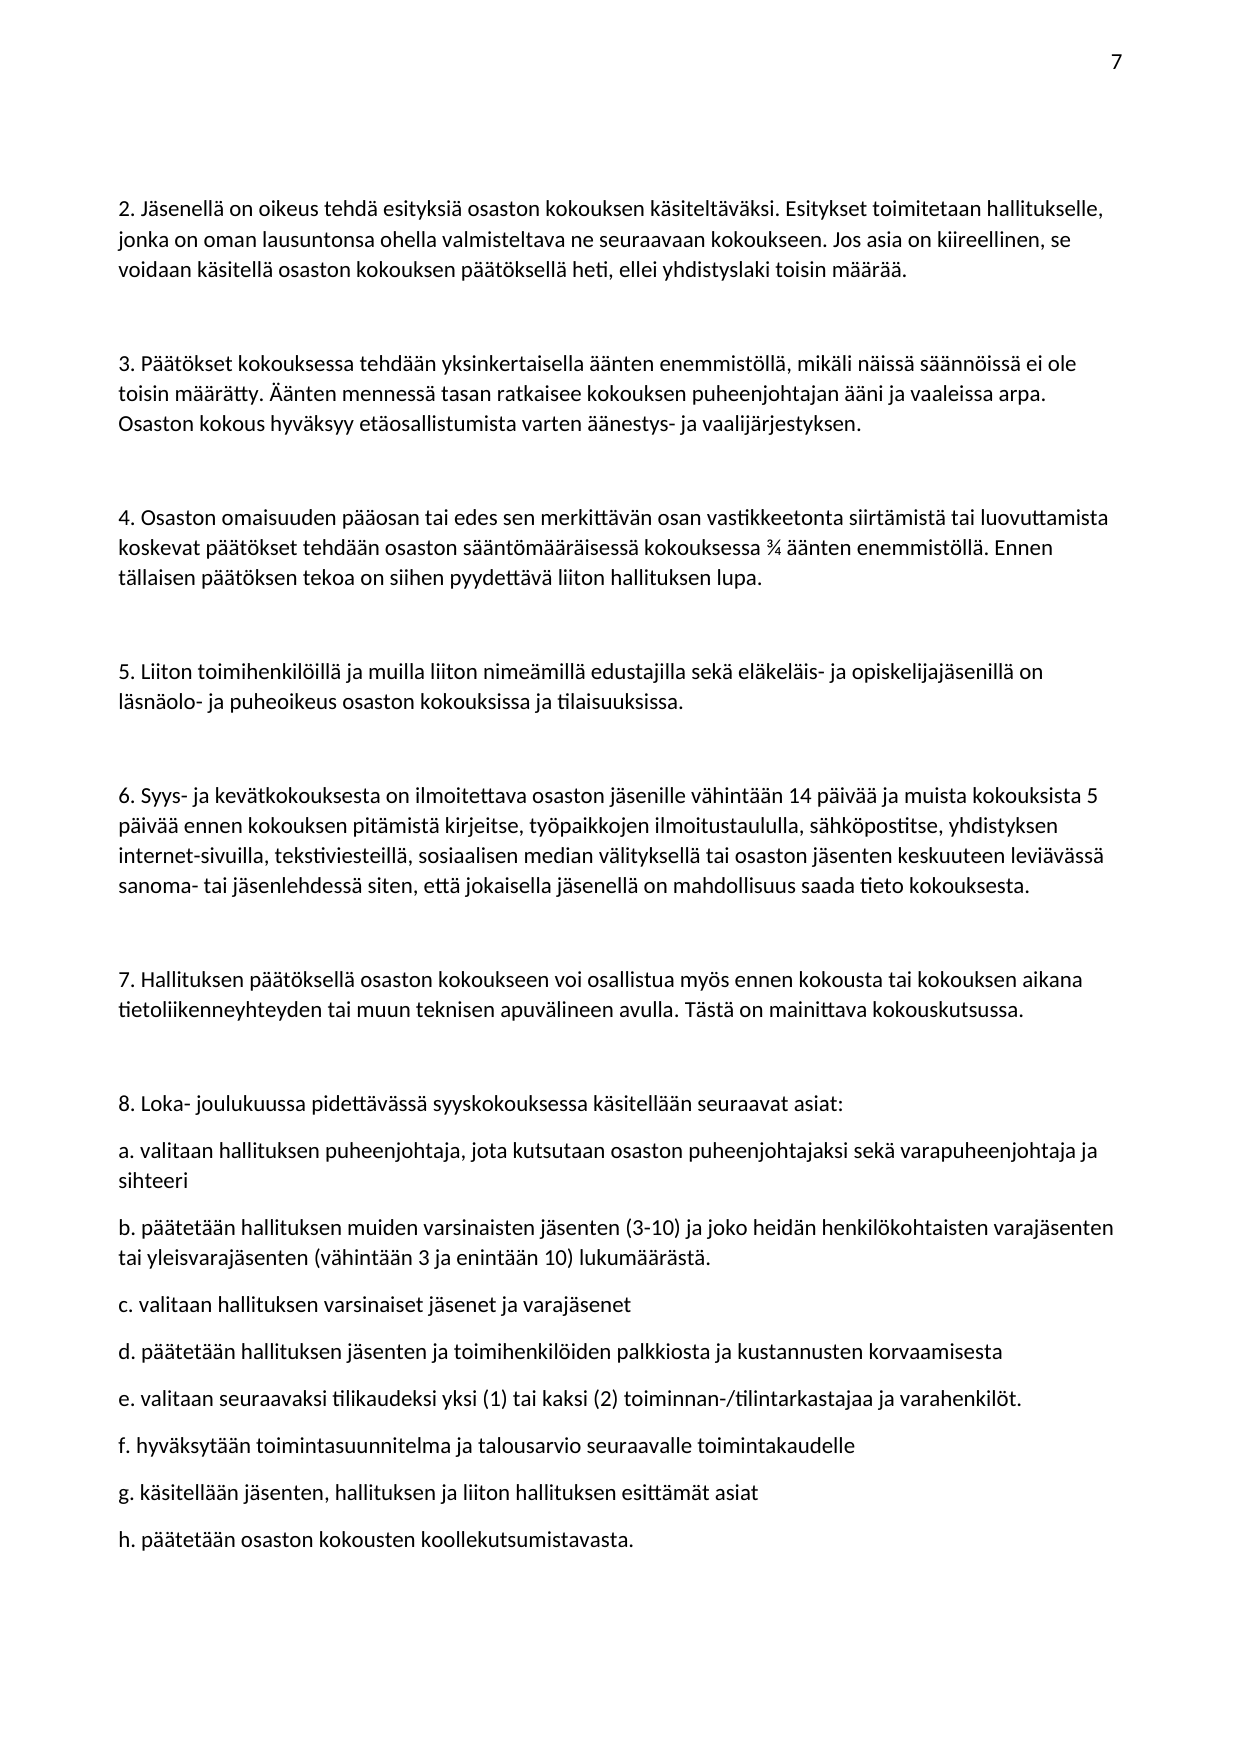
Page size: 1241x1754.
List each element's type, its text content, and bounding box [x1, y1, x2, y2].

text 7. Hallituksen päätöksellä osaston kokoukseen voi osallistua myös ennen kokousta tai kokouksen aikana tietoliikenneyhteyden tai muun teknisen apuvälineen avulla. Tästä on mainittava kokouskutsussa. [118, 965, 1122, 1023]
text g. käsitellään jäsenten, hallituksen ja liiton hallituksen esittämät asiat [118, 1478, 1122, 1506]
text h. päätetään osaston kokousten koollekutsumistavasta. [118, 1525, 1122, 1553]
text b. päätetään hallituksen muiden varsinaisten jäsenten (3-10) ja joko heidän henkilökohtaisten varajäsenten tai yleisvarajäsenten (vähintään 3 ja enintään 10) lukumäärästä. [118, 1213, 1122, 1271]
text 8. Loka- joulukuussa pidettävässä syyskokouksessa käsitellään seuraavat asiat: [118, 1089, 1122, 1117]
text 4. Osaston omaisuuden pääosan tai edes sen merkittävän osan vastikkeetonta siirtämistä tai luovuttamista koskevat päätökset tehdään osaston sääntömääräisessä kokouksessa ¾ äänten enemmistöllä. Ennen tällaisen päätöksen tekoa on siihen pyydettävä liiton hallituksen lupa. [118, 503, 1122, 591]
text 3. Päätökset kokouksessa tehdään yksinkertaisella äänten enemmistöllä, mikäli näissä säännöissä ei ole toisin määrätty. Äänten mennessä tasan ratkaisee kokouksen puheenjohtajan ääni ja vaaleissa arpa. Osaston kokous hyväksyy etäosallistumista varten äänestys- ja vaalijärjestyksen. [118, 349, 1122, 437]
text a. valitaan hallituksen puheenjohtaja, jota kutsutaan osaston puheenjohtajaksi sekä varapuheenjohtaja ja sihteeri [118, 1136, 1122, 1194]
text 2. Jäsenellä on oikeus tehdä esityksiä osaston kokouksen käsiteltäväksi. Esitykset toimitetaan hallitukselle, jonka on oman lausuntonsa ohella valmisteltava ne seuraavaan kokoukseen. Jos asia on kiireellinen, se voidaan käsitellä osaston kokouksen päätöksellä heti, ellei yhdistyslaki toisin määrää. [118, 194, 1122, 283]
text e. valitaan seuraavaksi tilikaudeksi yksi (1) tai kaksi (2) toiminnan-/tilintarkastajaa ja varahenkilöt. [118, 1384, 1122, 1412]
text 5. Liiton toimihenkilöillä ja muilla liiton nimeämillä edustajilla sekä eläkeläis- ja opiskelijajäsenillä on läsnäolo- ja puheoikeus osaston kokouksissa ja tilaisuuksissa. [118, 657, 1122, 715]
text 6. Syys- ja kevätkokouksesta on ilmoitettava osaston jäsenille vähintään 14 päivää ja muista kokouksista 5 päivää ennen kokouksen pitämistä kirjeitse, työpaikkojen ilmoitustaululla, sähköpostitse, yhdistyksen internet-sivuilla, tekstiviesteillä, sosiaalisen median välityksellä tai osaston jäsenten keskuuteen leviävässä sanoma- tai jäsenlehdessä siten, että jokaisella jäsenellä on mahdollisuus saada tieto kokouksesta. [118, 781, 1122, 899]
text f. hyväksytään toimintasuunnitelma ja talousarvio seuraavalle toimintakaudelle [118, 1431, 1122, 1459]
text c. valitaan hallituksen varsinaiset jäsenet ja varajäsenet [118, 1290, 1122, 1318]
text d. päätetään hallituksen jäsenten ja toimihenkilöiden palkkiosta ja kustannusten korvaamisesta [118, 1337, 1122, 1365]
